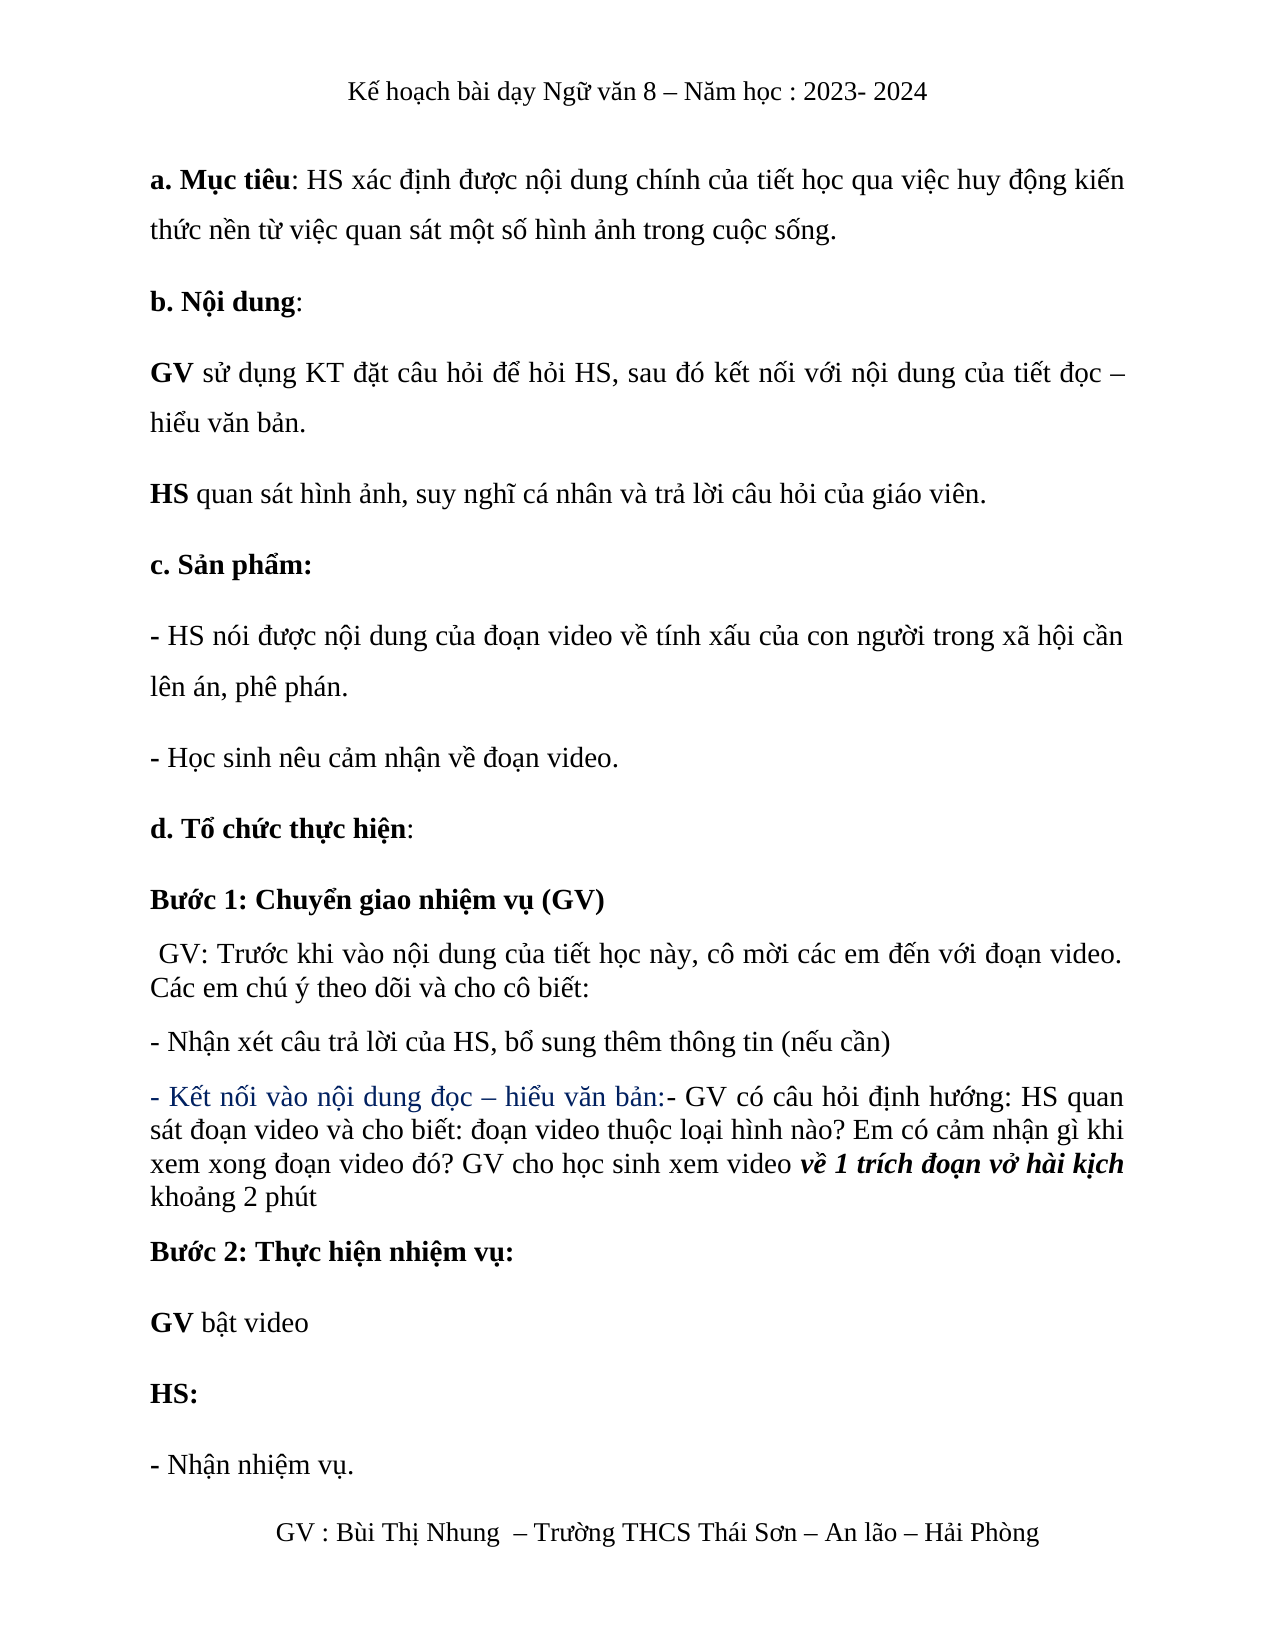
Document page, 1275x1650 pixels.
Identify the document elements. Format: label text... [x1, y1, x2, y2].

text - Nhận xét câu trả lời của HS, bổ sung thêm thông tin (nếu cần) [150, 1024, 1125, 1058]
text a. Mục tiêu: HS xác định được nội dung chính của tiết học qua việc huy động kiến thức nền từ việc quan sát một số hình ảnh trong cuộc sống. [150, 162, 1125, 246]
text HS quan sát hình ảnh, suy nghĩ cá nhân và trả lời câu hỏi của giáo viên. [150, 476, 1125, 510]
text - Kết nối vào nội dung đọc – hiểu văn bản:- GV có câu hỏi định hướng: HS quan sát đoạn video và cho biết: đoạn video thuộc loại hình nào? Em có cảm nhận gì khi xem xong đoạn video đó? GV cho học sinh xem video về 1 trích đoạn vở hài kịch khoảng 2 phút [150, 1079, 1125, 1213]
text Bước 1: Chuyển giao nhiệm vụ (GV) [150, 882, 1125, 916]
text GV bật video [150, 1305, 1125, 1339]
text b. Nội dung: [150, 284, 1125, 317]
text GV sử dụng KT đặt câu hỏi để hỏi HS, sau đó kết nối với nội dung của tiết đọc – hiểu văn bản. [150, 355, 1125, 439]
text Bước 2: Thực hiện nhiệm vụ: [150, 1234, 1125, 1267]
text - Nhận nhiệm vụ. [150, 1447, 1125, 1481]
text GV: Trước khi vào nội dung của tiết học này, cô mời các em đến với đoạn video. Các em chú ý theo dõi và cho cô biết: [150, 937, 1125, 1004]
text c. Sản phẩm: [150, 547, 1125, 581]
text - Học sinh nêu cảm nhận về đoạn video. [150, 740, 1125, 773]
text d. Tổ chức thực hiện: [150, 811, 1125, 845]
text - HS nói được nội dung của đoạn video về tính xấu của con người trong xã hội cần lên án, phê phán. [150, 618, 1125, 702]
text HS: [150, 1376, 1125, 1410]
